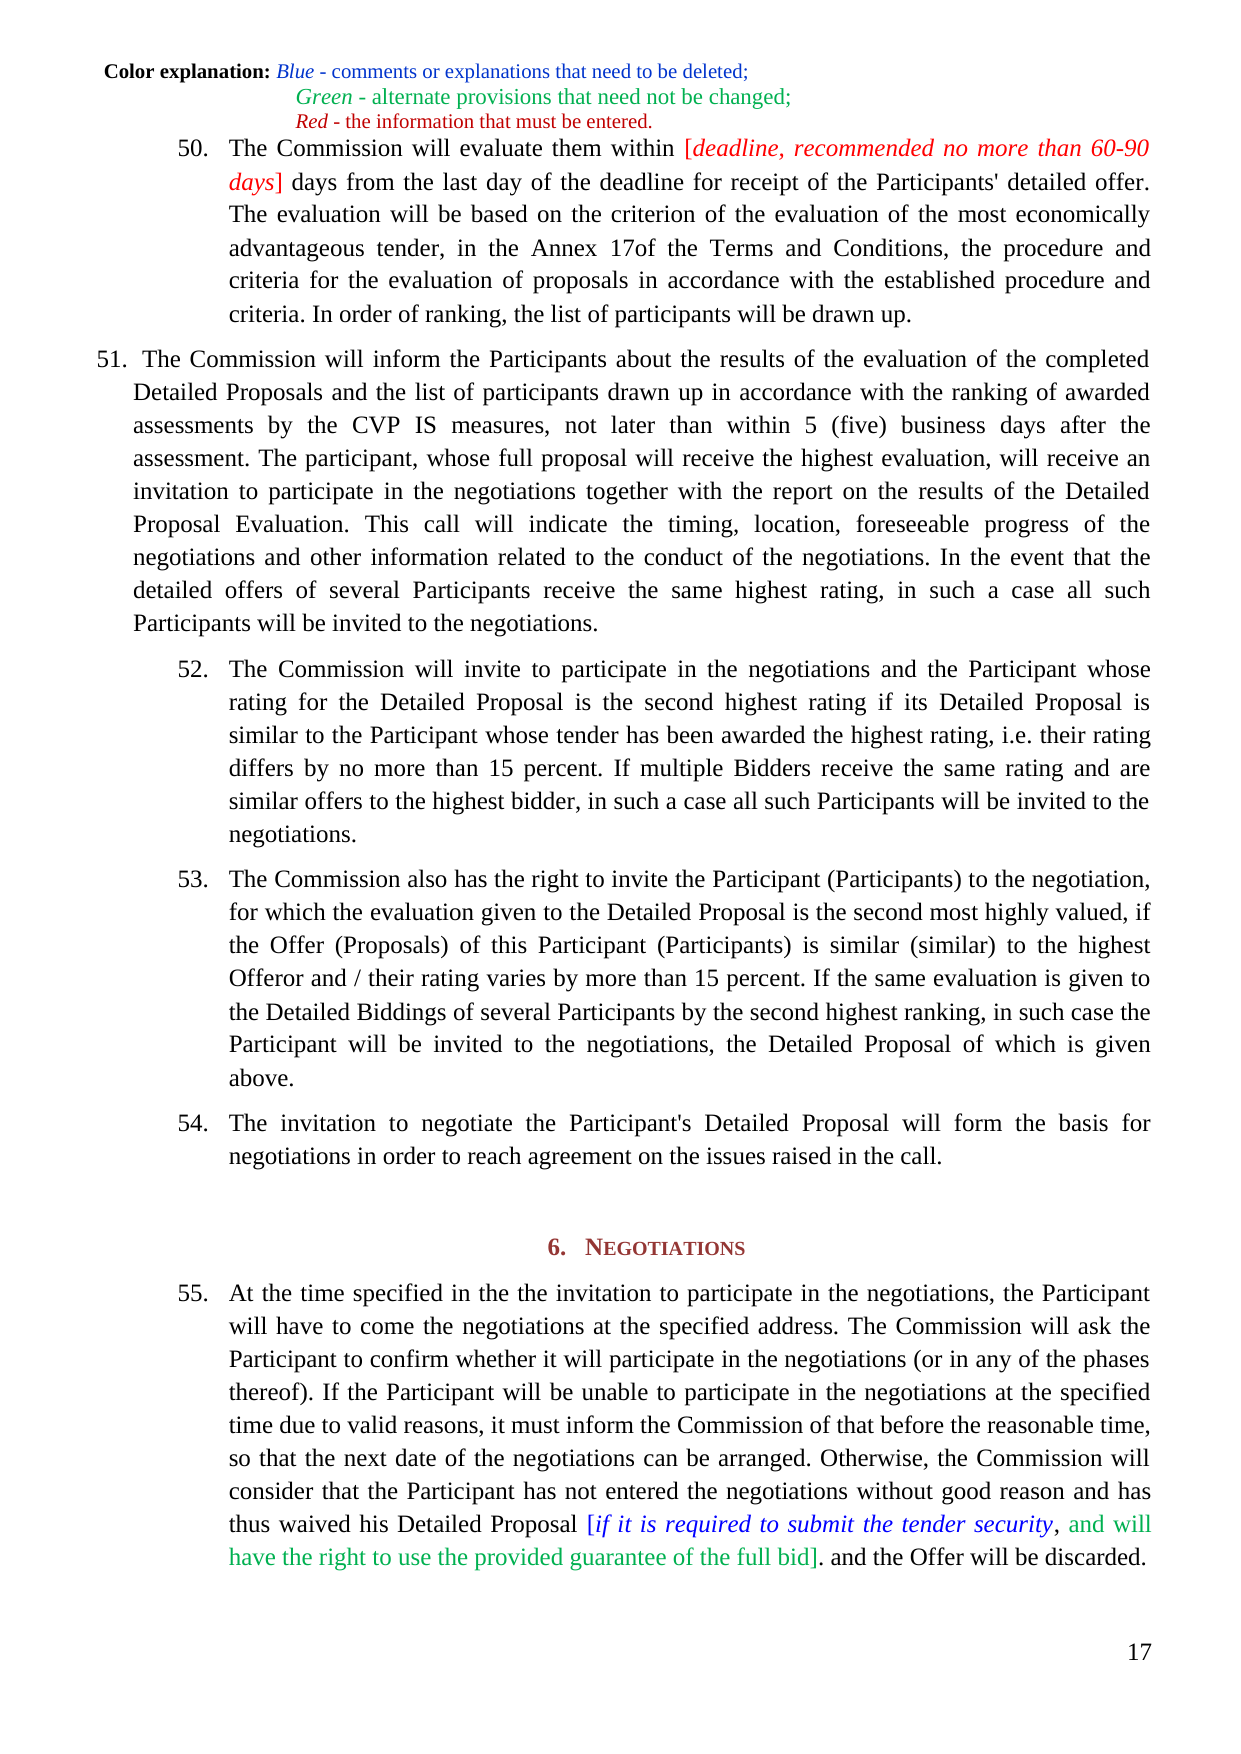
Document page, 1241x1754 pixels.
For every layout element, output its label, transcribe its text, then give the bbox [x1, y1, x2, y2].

text At the time specified in the the invitation to participate in the negotiations, the Participant will have to come the negotiations at the specified address. The Commission will ask the Participant to confirm whether it will participate in the negotiations (or in any of the phases thereof). If the Participant will be unable to participate in the negotiations at the specified time due to valid reasons, it must inform the Commission of that before the reasonable time, so that the next date of the negotiations can be arranged. Otherwise, the Commission will consider that the Participant has not entered the negotiations without good reason and has thus waived his Detailed Proposal [if it is required to submit the tender security, and will have the right to use the provided guarantee of the full bid]. and the Offer will be discarded. [177, 1278, 1152, 1571]
text The Commission will inform the Participants about the results of the evaluation of the completed Detailed Proposals and the list of participants drawn up in accordance with the ranking of awarded assessments by the CVP IS measures, not later than within 5 (five) business days after the assessment. The participant, whose full proposal will receive the highest evaluation, will receive an invitation to participate in the negotiations together with the report on the results of the Detailed Proposal Evaluation. This call will indicate the timing, location, foreseeable progress of the negotiations and other information related to the conduct of the negotiations. In the event that the detailed offers of several Participants receive the same highest rating, in such a case all such Participants will be invited to the negotiations. [96, 344, 1152, 637]
subtitle Negotiations [141, 1232, 1152, 1261]
text The Commission will invite to participate in the negotiations and the Participant whose rating for the Detailed Proposal is the second highest rating if its Detailed Proposal is similar to the Participant whose tender has been awarded the highest rating, i.e. their rating differs by no more than 15 percent. If multiple Bidders receive the same rating and are similar offers to the highest bidder, in such a case all such Participants will be invited to the negotiations. [177, 654, 1152, 848]
text The Commission will evaluate them within [deadline, recommended no more than 60-90 days] days from the last day of the deadline for receipt of the Participants' detailed offer. The evaluation will be based on the criterion of the evaluation of the most economically advantageous tender, in the Annex 17of the Terms and Conditions, the procedure and criteria for the evaluation of proposals in accordance with the established procedure and criteria. In order of ranking, the list of participants will be drawn up. [177, 133, 1152, 327]
text The invitation to negotiate the Participant's Detailed Proposal will form the basis for negotiations in order to reach agreement on the issues raised in the call. [177, 1108, 1152, 1170]
text The Commission also has the right to invite the Participant (Participants) to the negotiation, for which the evaluation given to the Detailed Proposal is the second most highly valued, if the Offer (Proposals) of this Participant (Participants) is similar (similar) to the highest Offeror and / their rating varies by more than 15 percent. If the same evaluation is given to the Detailed Biddings of several Participants by the second highest ranking, in such case the Participant will be invited to the negotiations, the Detailed Proposal of which is given above. [177, 864, 1152, 1091]
